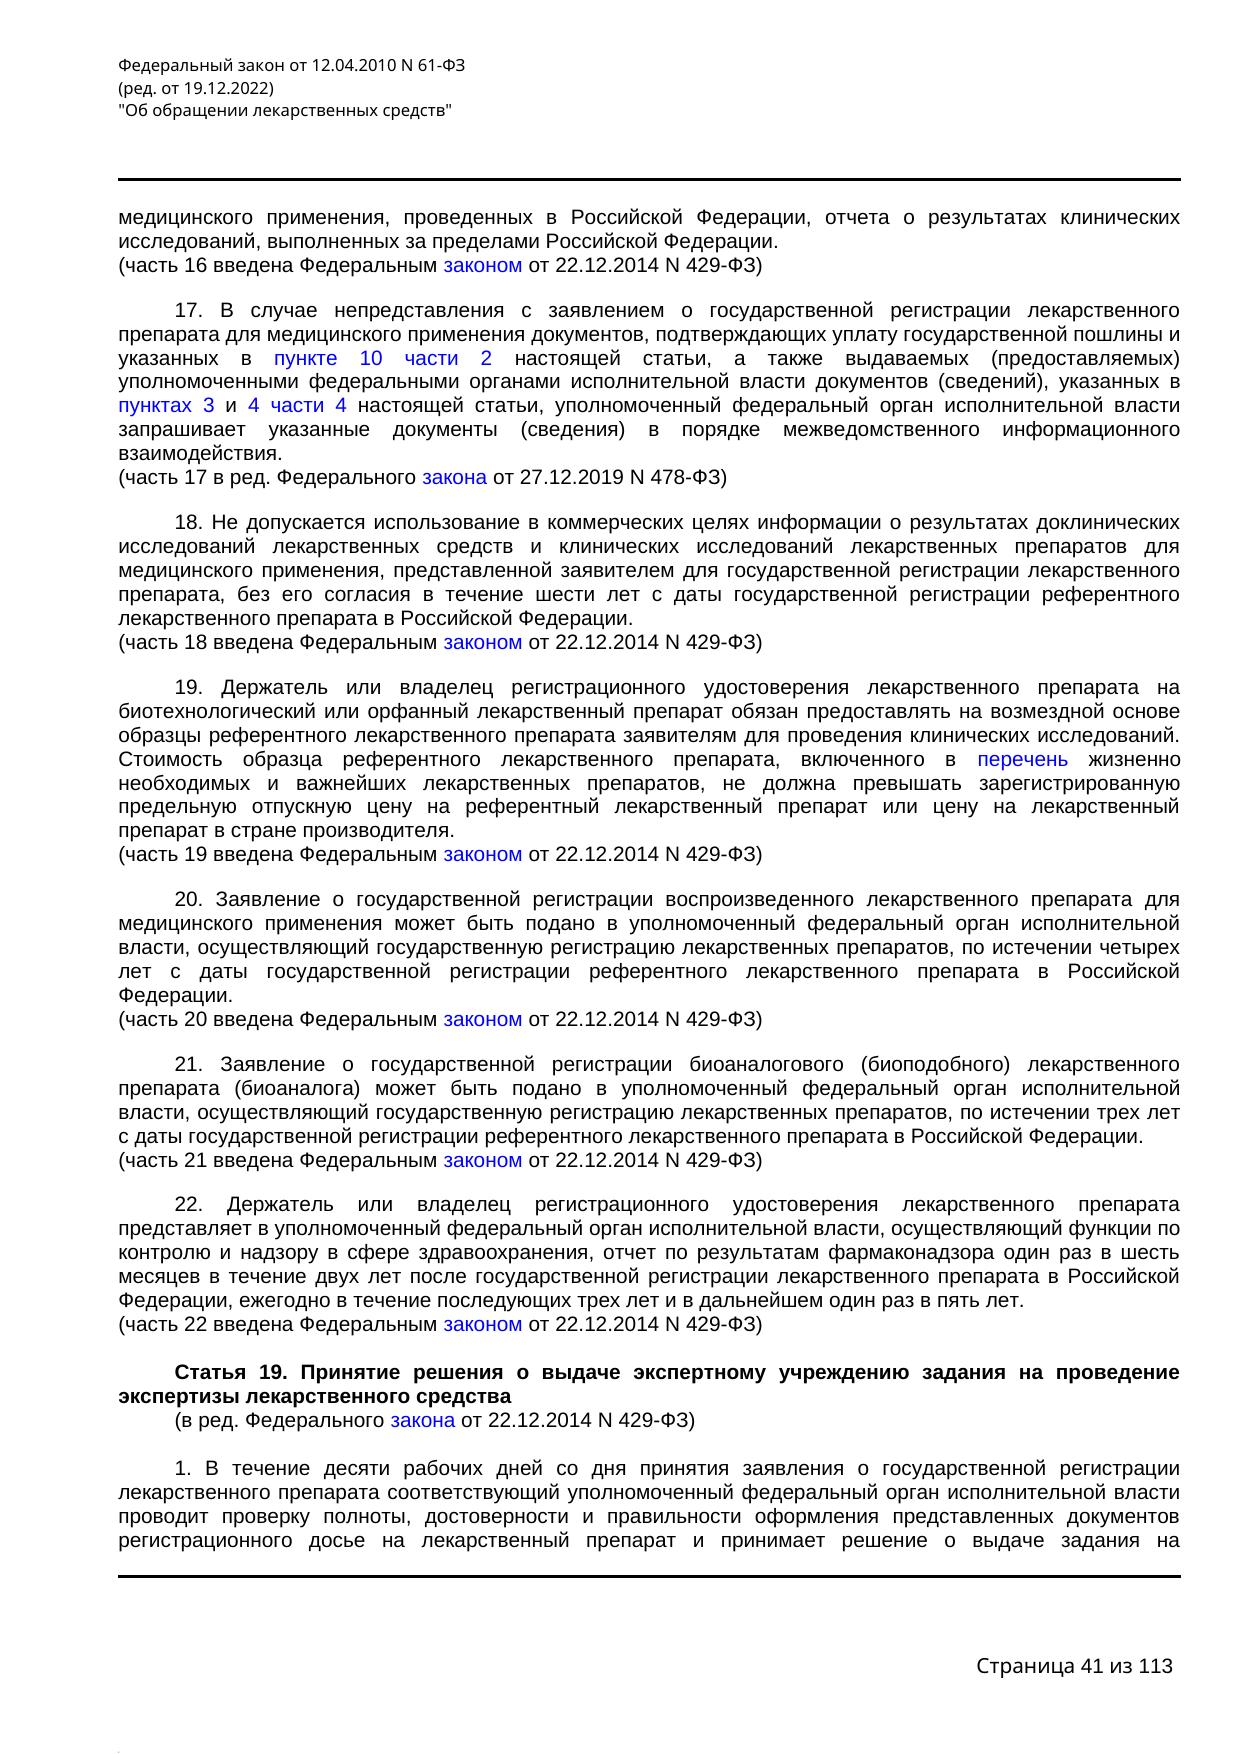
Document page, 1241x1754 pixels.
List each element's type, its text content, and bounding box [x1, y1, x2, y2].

text 20. Заявление о государственной регистрации воспроизведенного лекарственного препарата для медицинского применения может быть подано в уполномоченный федеральный орган исполнительной власти, осуществляющий государственную регистрацию лекарственных препаратов, по истечении четырех лет с даты государственной регистрации референтного лекарственного препарата в Российской Федерации. [118, 887, 1181, 1007]
text 18. Не допускается использование в коммерческих целях информации о результатах доклинических исследований лекарственных средств и клинических исследований лекарственных препаратов для медицинского применения, представленной заявителем для государственной регистрации лекарственного препарата, без его согласия в течение шести лет с даты государственной регистрации референтного лекарственного препарата в Российской Федерации. [118, 510, 1181, 630]
text (часть 22 введена Федеральным законом от 22.12.2014 N 429-ФЗ) [118, 1312, 1181, 1336]
text 19. Держатель или владелец регистрационного удостоверения лекарственного препарата на биотехнологический или орфанный лекарственный препарат обязан предоставлять на возмездной основе образцы референтного лекарственного препарата заявителям для проведения клинических исследований. Стоимость образца референтного лекарственного препарата, включенного в перечень жизненно необходимых и важнейших лекарственных препаратов, не должна превышать зарегистрированную предельную отпускную цену на референтный лекарственный препарат или цену на лекарственный препарат в стране производителя. [118, 674, 1181, 842]
title Статья 19. Принятие решения о выдаче экспертному учреждению задания на проведение экспертизы лекарственного средства [118, 1360, 1181, 1408]
text (часть 19 введена Федеральным законом от 22.12.2014 N 429-ФЗ) [118, 842, 1181, 866]
text (в ред. Федерального закона от 22.12.2014 N 429-ФЗ) [118, 1408, 1181, 1432]
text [118, 1456, 1181, 1552]
text (часть 17 в ред. Федерального закона от 27.12.2019 N 478-ФЗ) [118, 465, 1181, 489]
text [118, 205, 1181, 253]
text 17. В случае непредставления с заявлением о государственной регистрации лекарственного препарата для медицинского применения документов, подтверждающих уплату государственной пошлины и указанных в пункте 10 части 2 настоящей статьи, а также выдаваемых (предоставляемых) уполномоченными федеральными органами исполнительной власти документов (сведений), указанных в пунктах 3 и 4 части 4 настоящей статьи, уполномоченный федеральный орган исполнительной власти запрашивает указанные документы (сведения) в порядке межведомственного информационного взаимодействия. [118, 297, 1181, 465]
text (часть 16 введена Федеральным законом от 22.12.2014 N 429-ФЗ) [118, 253, 1181, 277]
text (часть 18 введена Федеральным законом от 22.12.2014 N 429-ФЗ) [118, 630, 1181, 654]
text (часть 20 введена Федеральным законом от 22.12.2014 N 429-ФЗ) [118, 1007, 1181, 1031]
text (часть 21 введена Федеральным законом от 22.12.2014 N 429-ФЗ) [118, 1147, 1181, 1171]
text 21. Заявление о государственной регистрации биоаналогового (биоподобного) лекарственного препарата (биоаналога) может быть подано в уполномоченный федеральный орган исполнительной власти, осуществляющий государственную регистрацию лекарственных препаратов, по истечении трех лет с даты государственной регистрации референтного лекарственного препарата в Российской Федерации. [118, 1052, 1181, 1147]
text 22. Держатель или владелец регистрационного удостоверения лекарственного препарата представляет в уполномоченный федеральный орган исполнительной власти, осуществляющий функции по контролю и надзору в сфере здравоохранения, отчет по результатам фармаконадзора один раз в шесть месяцев в течение двух лет после государственной регистрации лекарственного препарата в Российской Федерации, ежегодно в течение последующих трех лет и в дальнейшем один раз в пять лет. [118, 1192, 1181, 1312]
